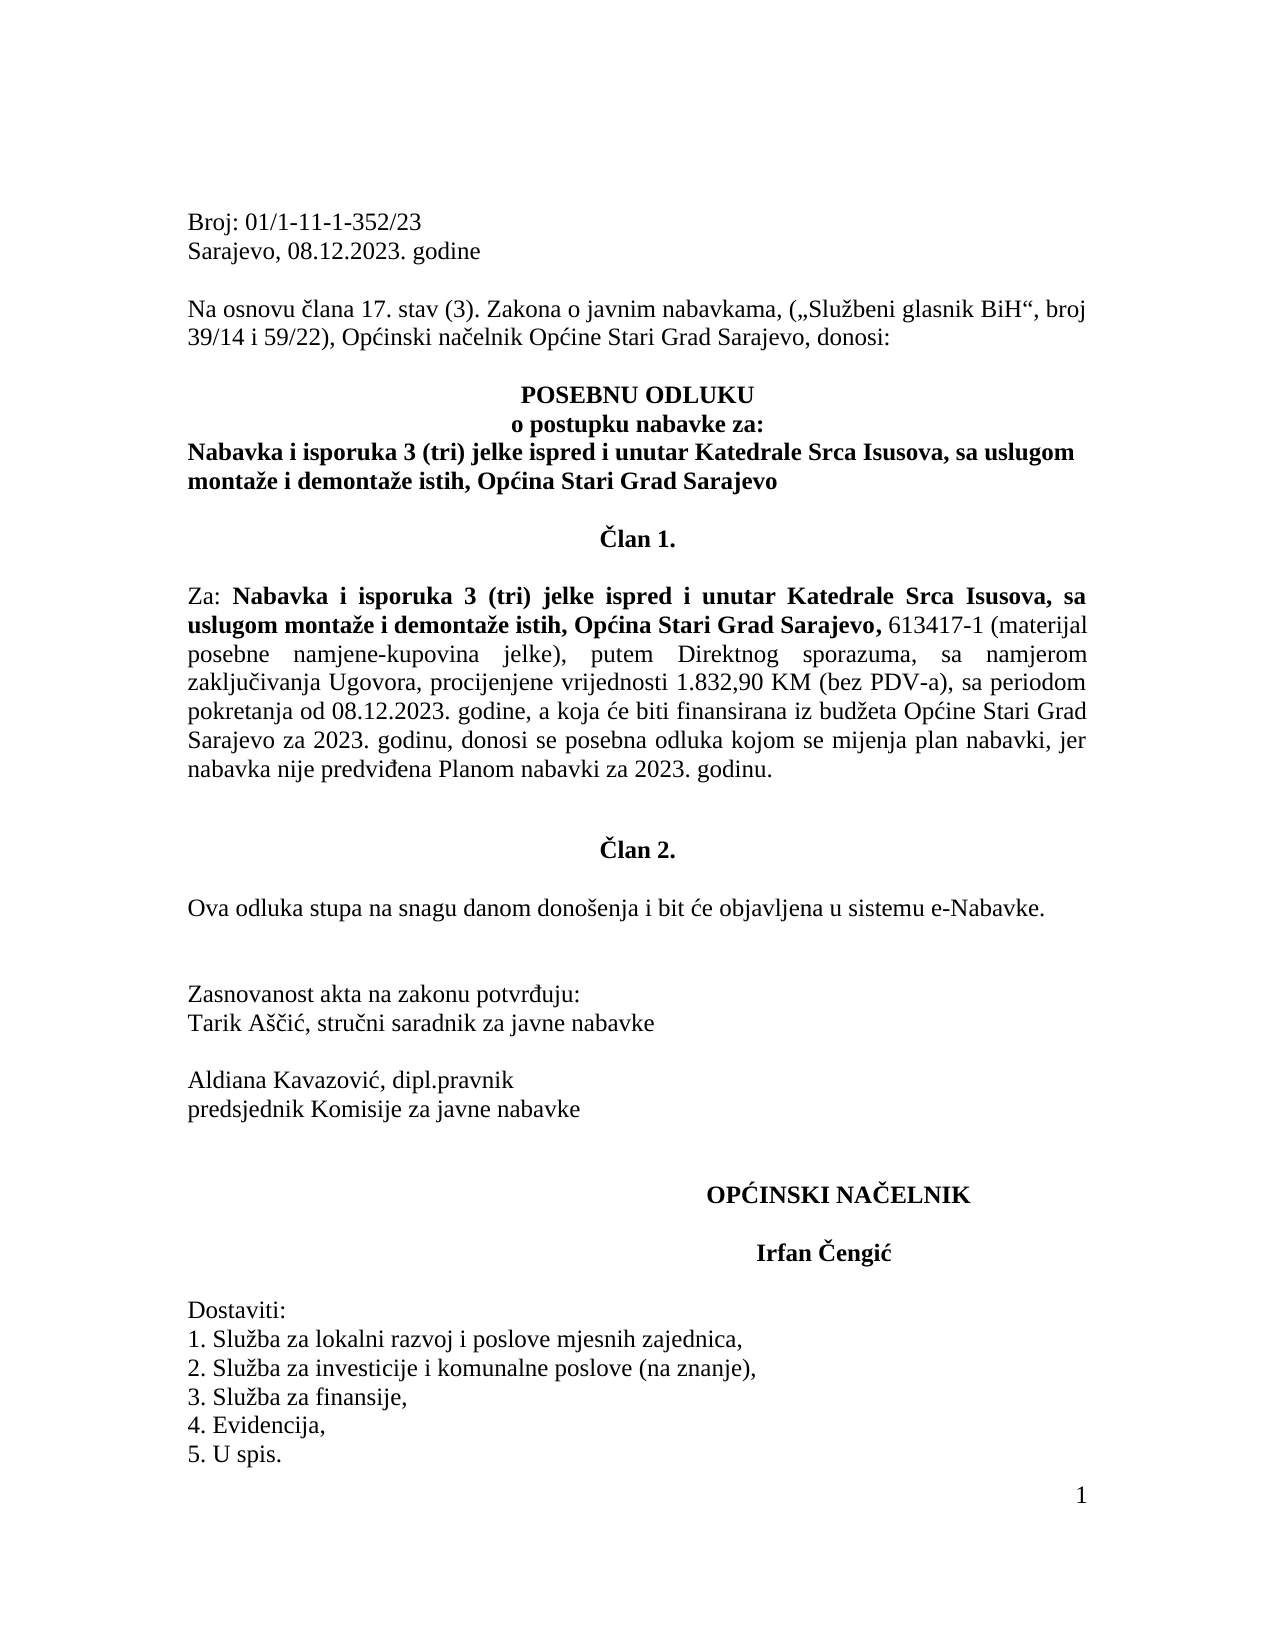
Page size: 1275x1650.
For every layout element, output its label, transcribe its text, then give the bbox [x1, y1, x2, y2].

text Tarik Aščić, stručni saradnik za javne nabavke [187, 1008, 1087, 1037]
text 1. Služba za lokalni razvoj i poslove mjesnih zajednica, [187, 1324, 1087, 1353]
text 3. Služba za finansije, [187, 1382, 1087, 1410]
text o postupku nabavke za: [187, 409, 1087, 437]
text Član 2. [187, 835, 1087, 864]
text Za: Nabavka i isporuka 3 (tri) jelke ispred i unutar Katedrale Srca Isusova, sa uslugom montaže i demontaže istih, Općina Stari Grad Sarajevo, 613417-1 (materijal posebne namjene-kupovina jelke), putem Direktnog sporazuma, sa namjerom zaključivanja Ugovora, procijenjene vrijednosti 1.832,90 KM (bez PDV-a), sa periodom pokretanja od 08.12.2023. godine, a koja će biti finansirana iz budžeta Općine Stari Grad Sarajevo za 2023. godinu, donosi se posebna odluka kojom se mijenja plan nabavki, jer nabavka nije predviđena Planom nabavki za 2023. godinu. [187, 581, 1087, 782]
text Aldiana Kavazović, dipl.pravnik [187, 1065, 1087, 1094]
text Dostaviti: [187, 1295, 1087, 1324]
text Irfan Čengić [225, 1238, 1087, 1267]
text predsjednik Komisije za javne nabavke [187, 1094, 1087, 1123]
text Na osnovu člana 17. stav (3). Zakona o javnim nabavkama, („Službeni glasnik BiH“, broj 39/14 i 59/22), Općinski načelnik Općine Stari Grad Sarajevo, donosi: [187, 294, 1087, 351]
text 2. Služba za investicije i komunalne poslove (na znanje), [187, 1353, 1087, 1382]
text 4. Evidencija, [187, 1410, 1087, 1439]
text Broj: 01/1-11-1-352/23 [187, 207, 1087, 236]
text Član 1. [187, 524, 1087, 552]
text Sarajevo, 08.12.2023. godine [187, 236, 1087, 265]
text Zasnovanost akta na zakonu potvrđuju: [187, 979, 1087, 1008]
text OPĆINSKI NAČELNIK [225, 1180, 1087, 1209]
text POSEBNU ODLUKU [187, 380, 1087, 409]
text 5. U spis. [187, 1439, 1087, 1468]
text Nabavka i isporuka 3 (tri) jelke ispred i unutar Katedrale Srca Isusova, sa uslugom montaže i demontaže istih, Općina Stari Grad Sarajevo [187, 437, 1087, 495]
text Ova odluka stupa na snagu danom donošenja i bit će objavljena u sistemu e-Nabavke. [187, 893, 1087, 922]
